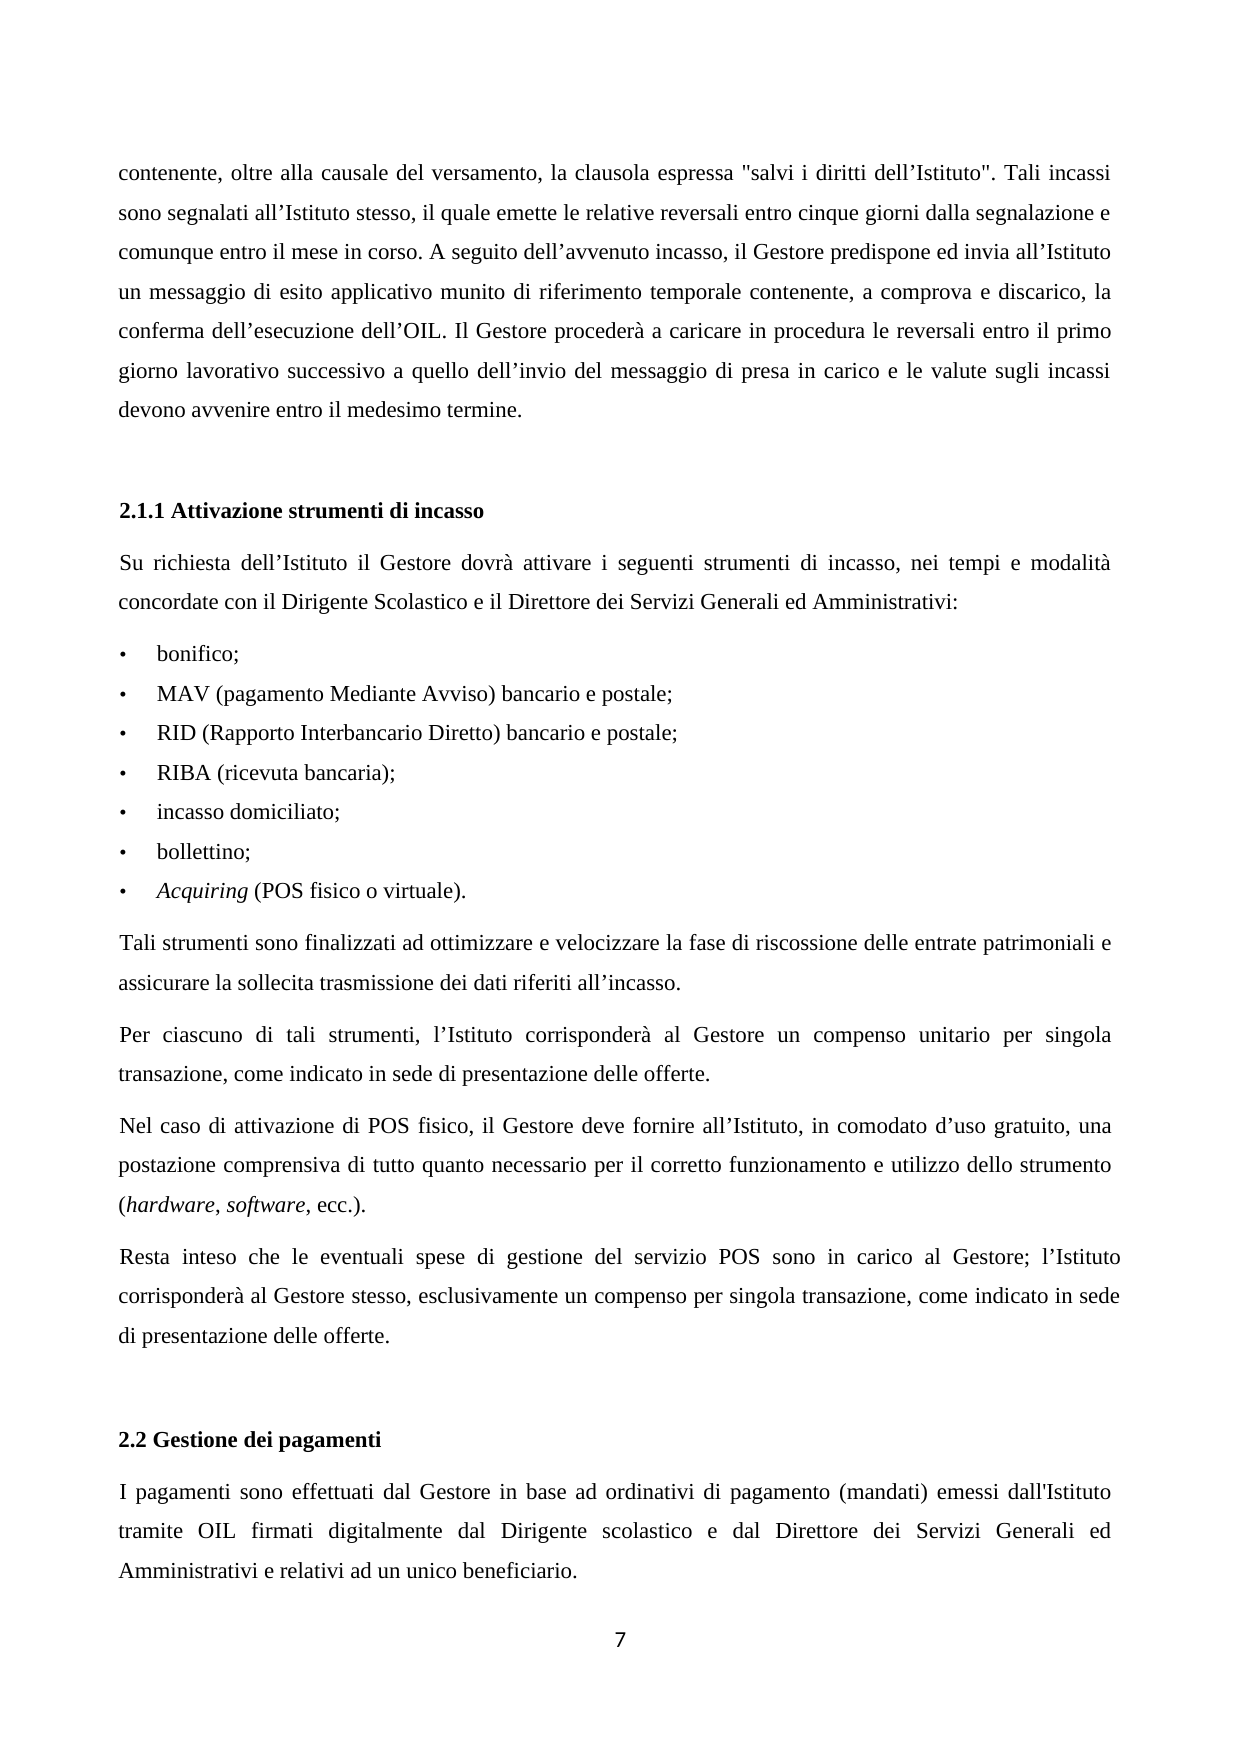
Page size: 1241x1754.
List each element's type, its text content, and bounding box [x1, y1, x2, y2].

subtitle 2.1.1 Attivazione strumenti di incasso [118, 497, 1092, 523]
text Su richiesta dell’Istituto il Gestore dovrà attivare i seguenti strumenti di incasso, nei tempi e modalità concordate con il Dirigente Scolastico e il Direttore dei Servizi Generali ed Amministrativi: [118, 549, 1113, 615]
text Resta inteso che le eventuali spese di gestione del servizio POS sono in carico al Gestore; l’Istituto corrisponderà al Gestore stesso, esclusivamente un compenso per singola transazione, come indicato in sede di presentazione delle offerte. [118, 1243, 1122, 1348]
subtitle 2.2 Gestione dei pagamenti [118, 1426, 1122, 1452]
list MAV (pagamento Mediante Avviso) bancario e postale; [119, 680, 1113, 706]
list incasso domiciliato; [119, 798, 1113, 824]
text Nel caso di attivazione di POS fisico, il Gestore deve fornire all’Istituto, in comodato d’uso gratuito, una postazione comprensiva di tutto quanto necessario per il corretto funzionamento e utilizzo dello strumento (hardware, software, ecc.). [118, 1112, 1113, 1217]
list bollettino; [119, 838, 1113, 864]
list RID (Rapporto Interbancario Diretto) bancario e postale; [119, 719, 1113, 746]
list Acquiring (POS fisico o virtuale). [119, 877, 1113, 903]
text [118, 159, 1113, 423]
list RIBA (ricevuta bancaria); [119, 759, 1113, 785]
text Tali strumenti sono finalizzati ad ottimizzare e velocizzare la fase di riscossione delle entrate patrimoniali e assicurare la sollecita trasmissione dei dati riferiti all’incasso. [118, 929, 1113, 995]
list bonifico; [119, 640, 1113, 667]
text Per ciascuno di tali strumenti, l’Istituto corrisponderà al Gestore un compenso unitario per singola transazione, come indicato in sede di presentazione delle offerte. [118, 1021, 1113, 1086]
text I pagamenti sono effettuati dal Gestore in base ad ordinativi di pagamento (mandati) emessi dall'Istituto tramite OIL firmati digitalmente dal Dirigente scolastico e dal Direttore dei Servizi Generali ed Amministrativi e relativi ad un unico beneficiario. [118, 1478, 1113, 1583]
